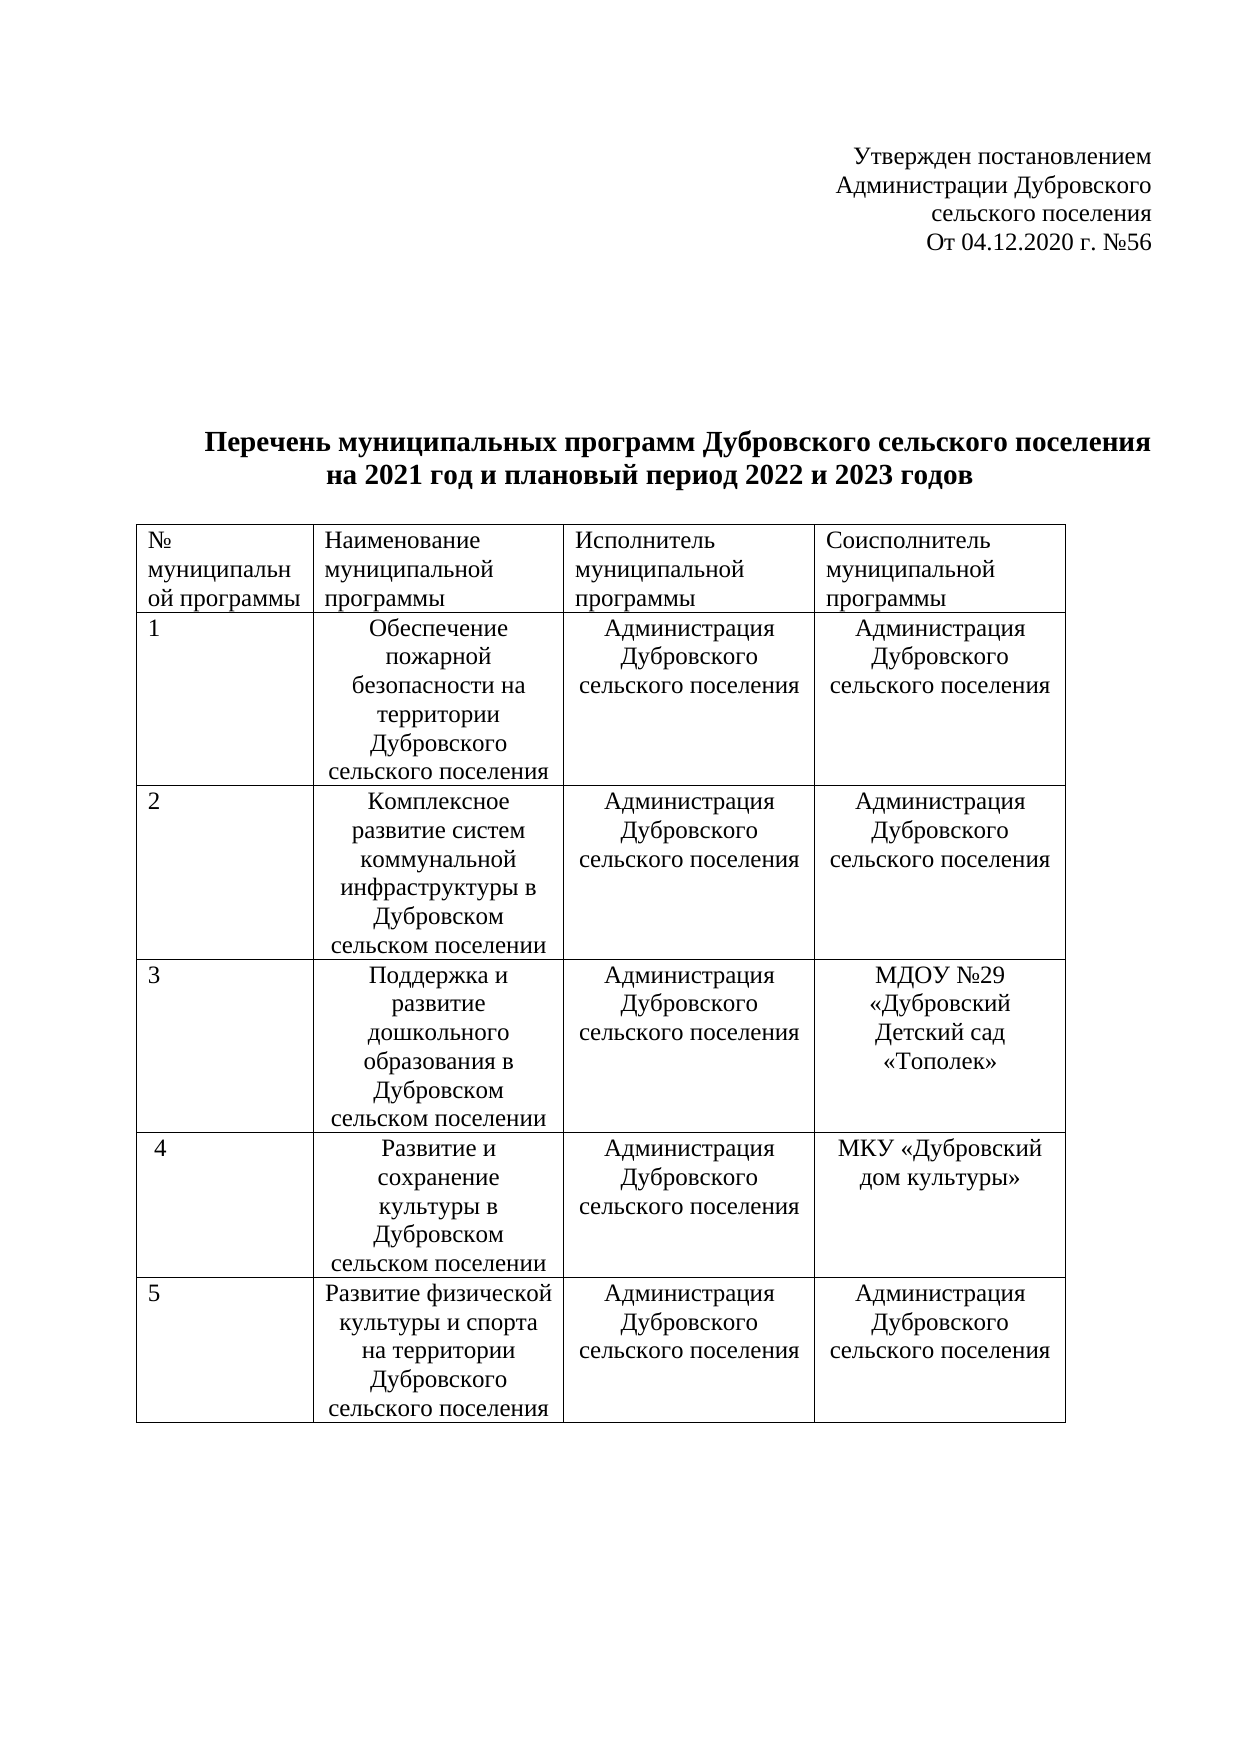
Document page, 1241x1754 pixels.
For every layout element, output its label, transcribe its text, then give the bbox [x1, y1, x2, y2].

table_cell 3 [137, 960, 313, 1132]
text Утвержден постановлением [148, 141, 1152, 170]
table_cell Администрация Дубровского сельского поселения [564, 1278, 814, 1422]
table_cell МДОУ №29 «Дубровский Детский сад «Тополек» [815, 960, 1065, 1132]
table_cell Администрация Дубровского сельского поселения [564, 960, 814, 1132]
table_cell 2 [137, 786, 313, 959]
table_cell Поддержка и развитие дошкольного образования в Дубровском сельском поселении [314, 960, 563, 1132]
table_cell Администрация Дубровского сельского поселения [815, 613, 1065, 785]
table_cell Обеспечение пожарной безопасности на территории Дубровского сельского поселения [314, 613, 563, 785]
table_cell Администрация Дубровского сельского поселения [815, 1278, 1065, 1422]
table_cell Администрация Дубровского сельского поселения [564, 613, 814, 785]
table_cell Администрация Дубровского сельского поселения [564, 786, 814, 959]
table_cell Администрация Дубровского сельского поселения [815, 786, 1065, 959]
table_cell 4 [137, 1133, 313, 1277]
table_cell 1 [137, 613, 313, 785]
text Администрации Дубровского [148, 170, 1152, 198]
text От 04.12.2020 г. №56 [148, 227, 1152, 256]
text сельского поселения [148, 198, 1152, 227]
table_header Соисполнитель муниципальной программы [815, 525, 1065, 612]
table_cell МКУ «Дубровский дом культуры» [815, 1133, 1065, 1277]
table_cell 5 [137, 1278, 313, 1422]
table_header Наименование муниципальной программы [314, 525, 563, 612]
text Перечень муниципальных программ Дубровского сельского поселения на 2021 год и плановый период 2022 и 2023 годов [148, 424, 1152, 491]
table_cell Администрация Дубровского сельского поселения [564, 1133, 814, 1277]
table_cell Комплексное развитие систем коммунальной инфраструктуры в Дубровском сельском поселении [314, 786, 563, 959]
table_header Исполнитель муниципальной программы [564, 525, 814, 612]
table_cell Развитие и сохранение культуры в Дубровском сельском поселении [314, 1133, 563, 1277]
table_header № муниципальной программы [137, 525, 313, 612]
table_cell Развитие физической культуры и спорта на территории Дубровского сельского поселения [314, 1278, 563, 1422]
